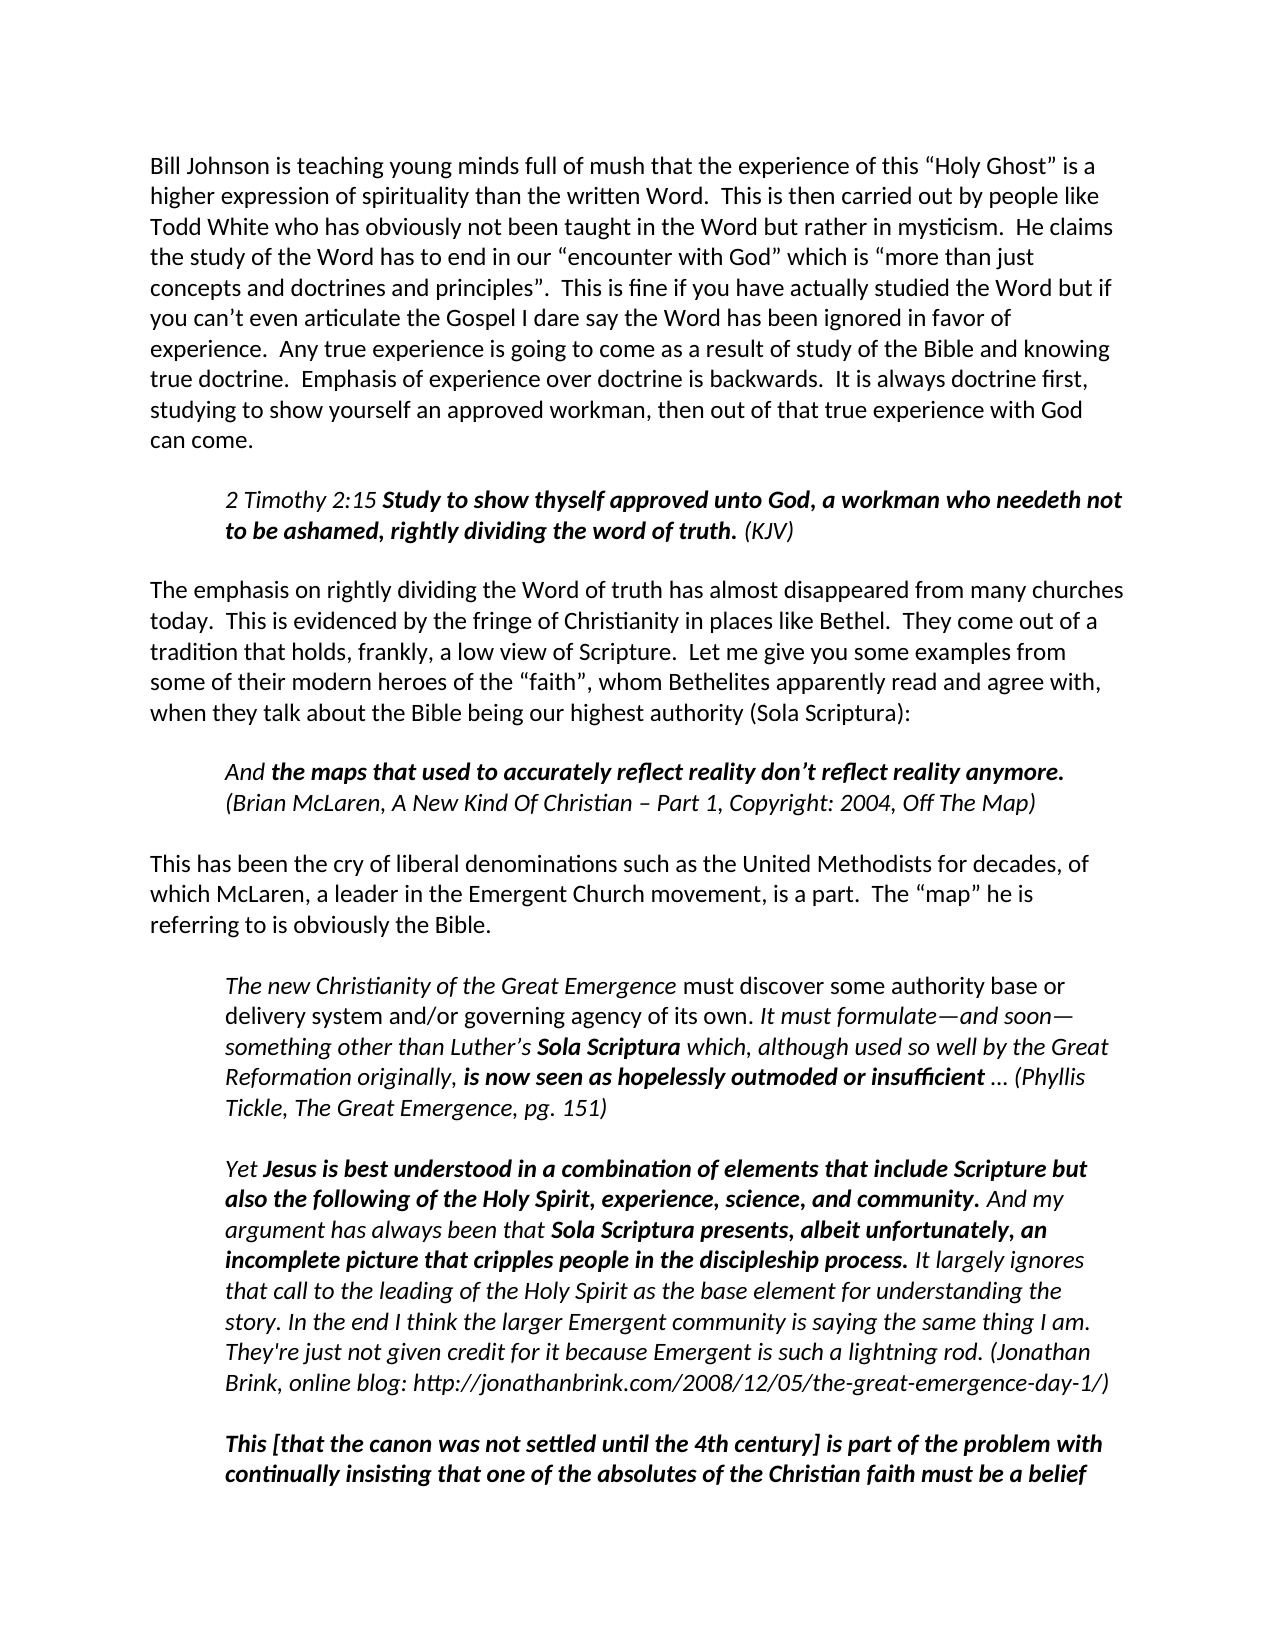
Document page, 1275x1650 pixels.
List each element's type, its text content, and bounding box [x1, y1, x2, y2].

text This has been the cry of liberal denominations such as the United Methodists for decades, of which McLaren, a leader in the Emergent Church movement, is a part. The “map” he is referring to is obviously the Bible. [150, 848, 1125, 939]
text The new Christianity of the Great Emergence must discover some authority base or delivery system and/or governing agency of its own. It must formulate—and soon—something other than Luther’s Sola Scriptura which, although used so well by the Great Reformation originally, is now seen as hopelessly outmoded or insufficient … (Phyllis Tickle, The Great Emergence, pg. 151) [225, 970, 1125, 1123]
text The emphasis on rightly dividing the Word of truth has almost disappeared from many churches today. This is evidenced by the fringe of Christianity in places like Bethel. They come out of a tradition that holds, frankly, a low view of Scripture. Let me give you some examples from some of their modern heroes of the “faith”, whom Bethelites apparently read and agree with, when they talk about the Bible being our highest authority (Sola Scriptura): [150, 574, 1125, 727]
text Yet Jesus is best understood in a combination of elements that include Scripture but also the following of the Holy Spirit, experience, science, and community. And my argument has always been that Sola Scriptura presents, albeit unfortunately, an incomplete picture that cripples people in the discipleship process. It largely ignores that call to the leading of the Holy Spirit as the base element for understanding the story. In the end I think the larger Emergent community is saying the same thing I am. They're just not given credit for it because Emergent is such a lightning rod. (Jonathan Brink, online blog: http://jonathanbrink.com/2008/12/05/the-great-emergence-day-1/) [225, 1153, 1125, 1397]
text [225, 1428, 1125, 1489]
text Bill Johnson is teaching young minds full of mush that the experience of this “Holy Ghost” is a higher expression of spirituality than the written Word. This is then carried out by people like Todd White who has obviously not been taught in the Word but rather in mysticism. He claims the study of the Word has to end in our “encounter with God” which is “more than just concepts and doctrines and principles”. This is fine if you have actually studied the Word but if you can’t even articulate the Gospel I dare say the Word has been ignored in favor of experience. Any true experience is going to come as a result of study of the Bible and knowing true doctrine. Emphasis of experience over doctrine is backwards. It is always doctrine first, studying to show yourself an approved workman, then out of that true experience with God can come. [150, 150, 1125, 455]
text And the maps that used to accurately reflect reality don’t reflect reality anymore. (Brian McLaren, A New Kind Of Christian – Part 1, Copyright: 2004, Off The Map) [225, 756, 1125, 817]
text 2 Timothy 2:15 Study to show thyself approved unto God, a workman who needeth not to be ashamed, rightly dividing the word of truth. (KJV) [225, 484, 1125, 545]
